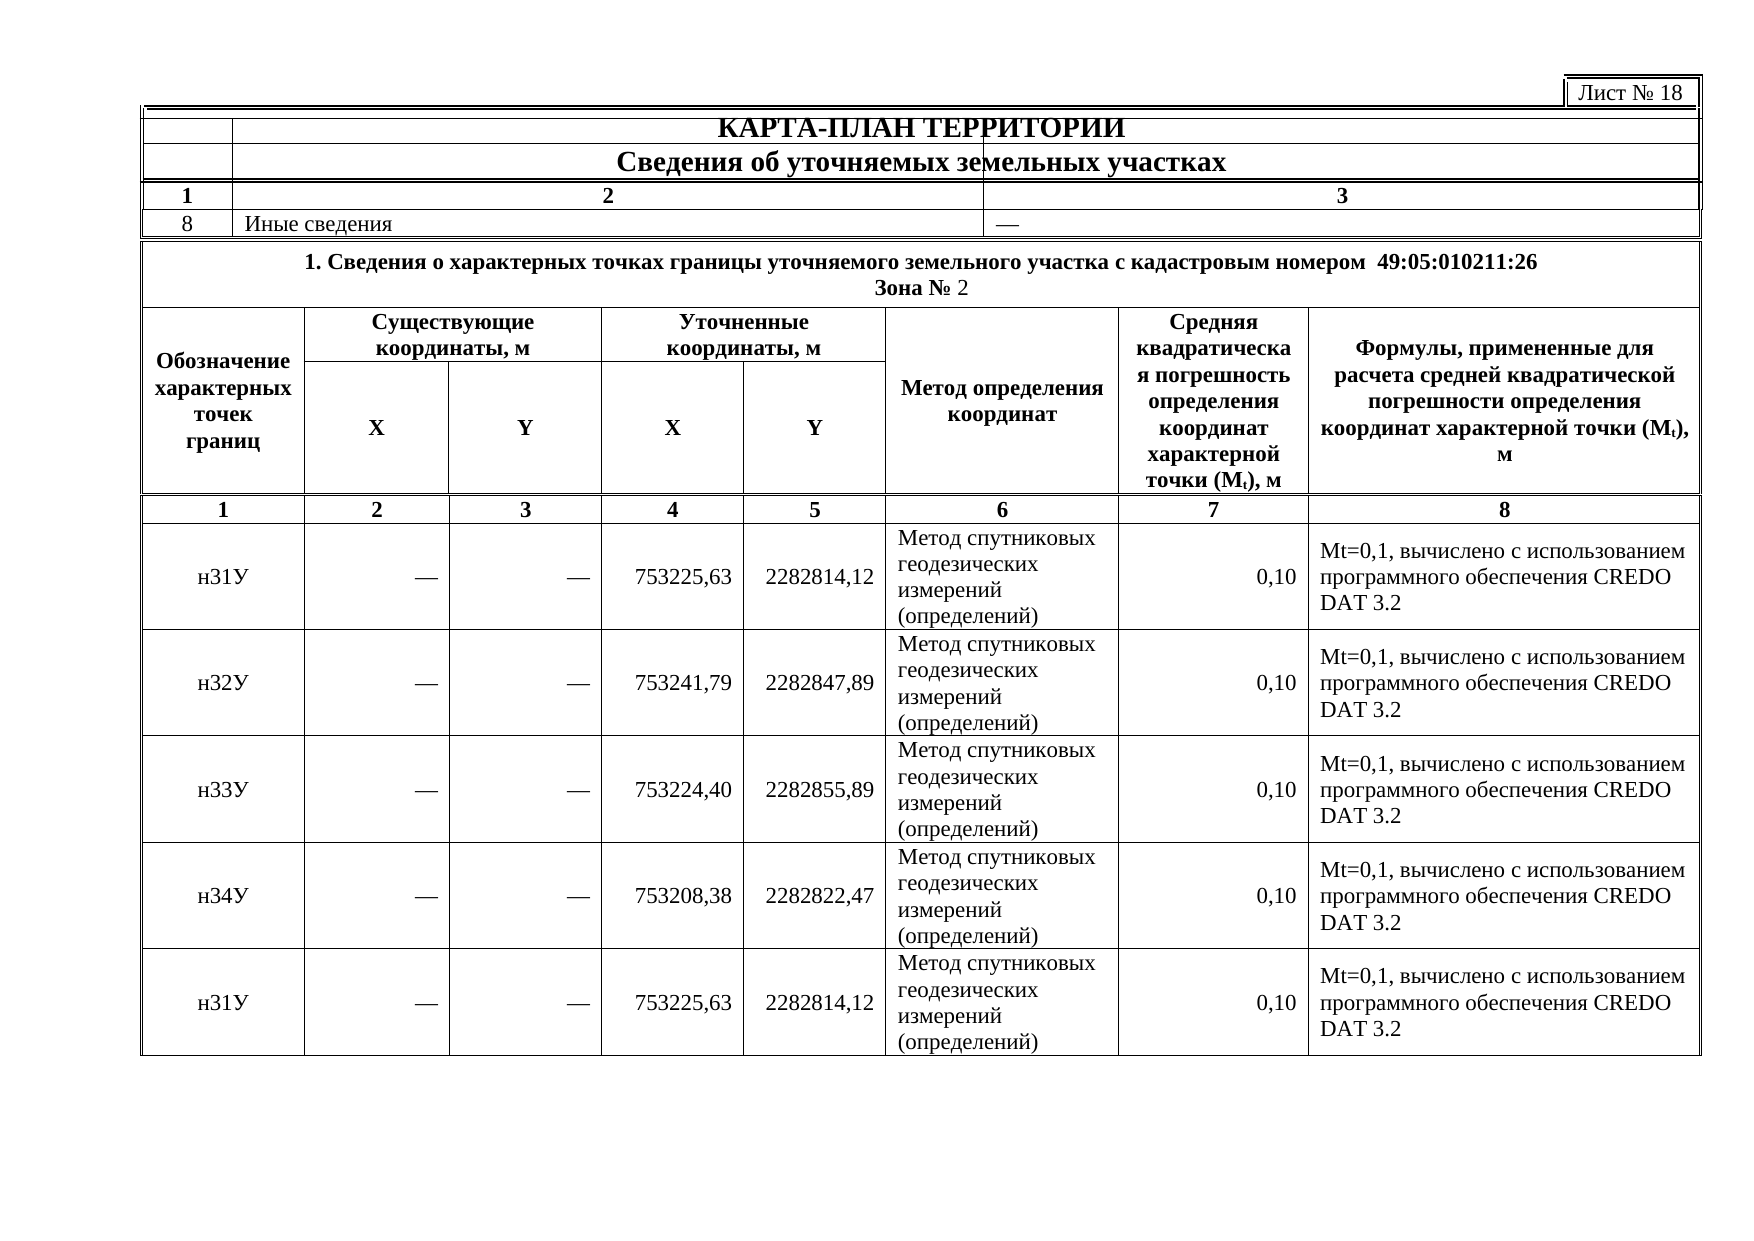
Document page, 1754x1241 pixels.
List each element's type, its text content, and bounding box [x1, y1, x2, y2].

table_header 3 [984, 119, 1698, 143]
table_cell X [305, 362, 448, 493]
table_cell — [450, 736, 601, 842]
table_header 1. Сведения о характерных точках границы уточняемого земельного участка с кадастровым номером 49:05:010211:26 Зона № 2 [143, 242, 1699, 307]
table_cell Y [744, 362, 885, 493]
table_cell 753241,79 [602, 630, 743, 735]
table_header 2 [305, 496, 449, 522]
table_header 4 [602, 496, 743, 522]
table_cell 0,10 [1119, 736, 1308, 842]
table_header 3 [984, 144, 1698, 178]
table_header 2 [233, 119, 983, 143]
table_header 1 [143, 496, 304, 522]
table_cell Mt=0,1, вычислено с использованием программного обеспечения CREDO DAT 3.2 [1309, 949, 1699, 1055]
table_cell Mt=0,1, вычислено с использованием программного обеспечения CREDO DAT 3.2 [1309, 524, 1699, 629]
table_header 5 [744, 496, 885, 522]
table_cell — [450, 630, 601, 735]
table_cell — [305, 949, 449, 1055]
table_cell — [305, 843, 449, 948]
table_cell — [305, 736, 449, 842]
table_cell 2282847,89 [744, 630, 885, 735]
table_cell Mt=0,1, вычислено с использованием программного обеспечения CREDO DAT 3.2 [1309, 630, 1699, 735]
table_cell 2282814,12 [744, 524, 885, 629]
table_header 2 [233, 183, 983, 209]
table_cell — [305, 524, 449, 629]
table_cell Метод определения координат [886, 308, 1118, 493]
table_cell 0,10 [1119, 843, 1308, 948]
table_cell Mt=0,1, вычислено с использованием программного обеспечения CREDO DAT 3.2 [1309, 843, 1699, 948]
table_header 1 [144, 144, 232, 178]
table_cell Метод спутниковых геодезических измерений (определений) [886, 736, 1118, 842]
table_header 3 [450, 496, 601, 522]
table_cell н33У [143, 736, 304, 842]
table_cell Mt=0,1, вычислено с использованием программного обеспечения CREDO DAT 3.2 [1309, 736, 1699, 842]
table_cell 753225,63 [602, 524, 743, 629]
table_header 2 [233, 144, 983, 178]
table_cell — [450, 949, 601, 1055]
table_cell Y [449, 362, 601, 493]
table_cell X [602, 362, 743, 493]
table_cell н31У [143, 949, 304, 1055]
table_cell — [984, 210, 1699, 236]
table_cell Обозначение характерных точек границ [143, 308, 304, 493]
table_header 3 [984, 183, 1698, 209]
table_cell Метод спутниковых геодезических измерений (определений) [886, 949, 1118, 1055]
table_cell 2282814,12 [744, 949, 885, 1055]
table_cell Существующие координаты, м [305, 308, 601, 361]
table_cell Метод спутниковых геодезических измерений (определений) [886, 524, 1118, 629]
table_cell н32У [143, 630, 304, 735]
table_cell 0,10 [1119, 630, 1308, 735]
table_cell н34У [143, 843, 304, 948]
table_cell Метод спутниковых геодезических измерений (определений) [886, 843, 1118, 948]
table_cell н31У [143, 524, 304, 629]
table_header 1 [144, 119, 232, 143]
table_cell 753224,40 [602, 736, 743, 842]
table_cell 2282822,47 [744, 843, 885, 948]
table_cell — [450, 524, 601, 629]
table_cell Иные сведения [233, 210, 983, 236]
table_cell 0,10 [1119, 949, 1308, 1055]
table_header 6 [886, 496, 1118, 522]
table_header 8 [1309, 496, 1699, 522]
table_cell — [305, 630, 449, 735]
table_cell Средняя квадратическая погрешность определения координат характерной точки (Mt), м [1119, 308, 1308, 493]
table_header 7 [1119, 496, 1308, 522]
table_cell Метод спутниковых геодезических измерений (определений) [886, 630, 1118, 735]
table_cell 8 [143, 210, 232, 236]
table_cell Формулы, примененные для расчета средней квадратической погрешности определения координат характерной точки (Mt), м [1309, 308, 1699, 493]
table_cell Уточненные координаты, м [602, 308, 885, 361]
table_cell 753208,38 [602, 843, 743, 948]
table_cell — [450, 843, 601, 948]
table_header 1 [144, 183, 232, 209]
table_cell 753225,63 [602, 949, 743, 1055]
table_cell 2282855,89 [744, 736, 885, 842]
table_cell 0,10 [1119, 524, 1308, 629]
